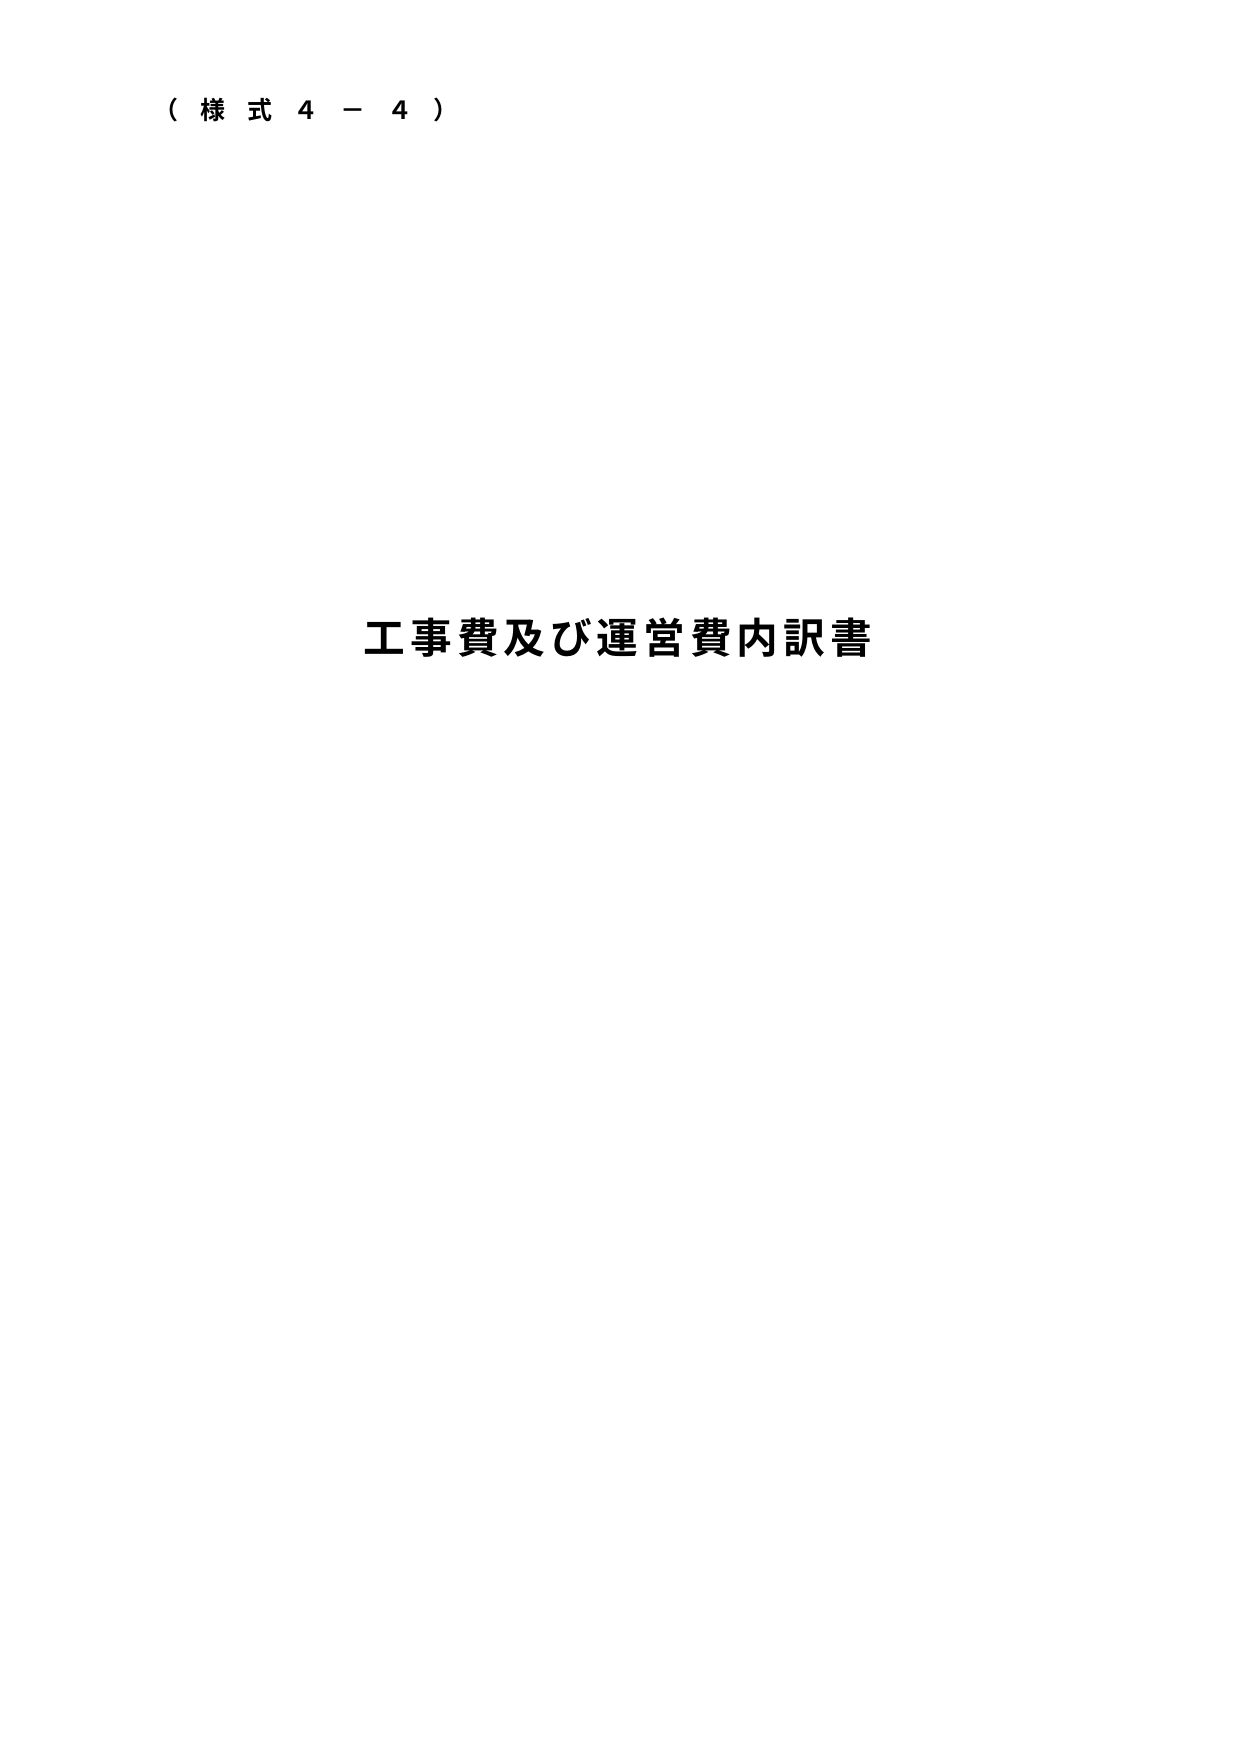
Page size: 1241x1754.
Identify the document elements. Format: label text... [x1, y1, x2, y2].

text （様式４－４） [153, 89, 1087, 127]
text 工事費及び運営費内訳書 [153, 598, 1087, 673]
